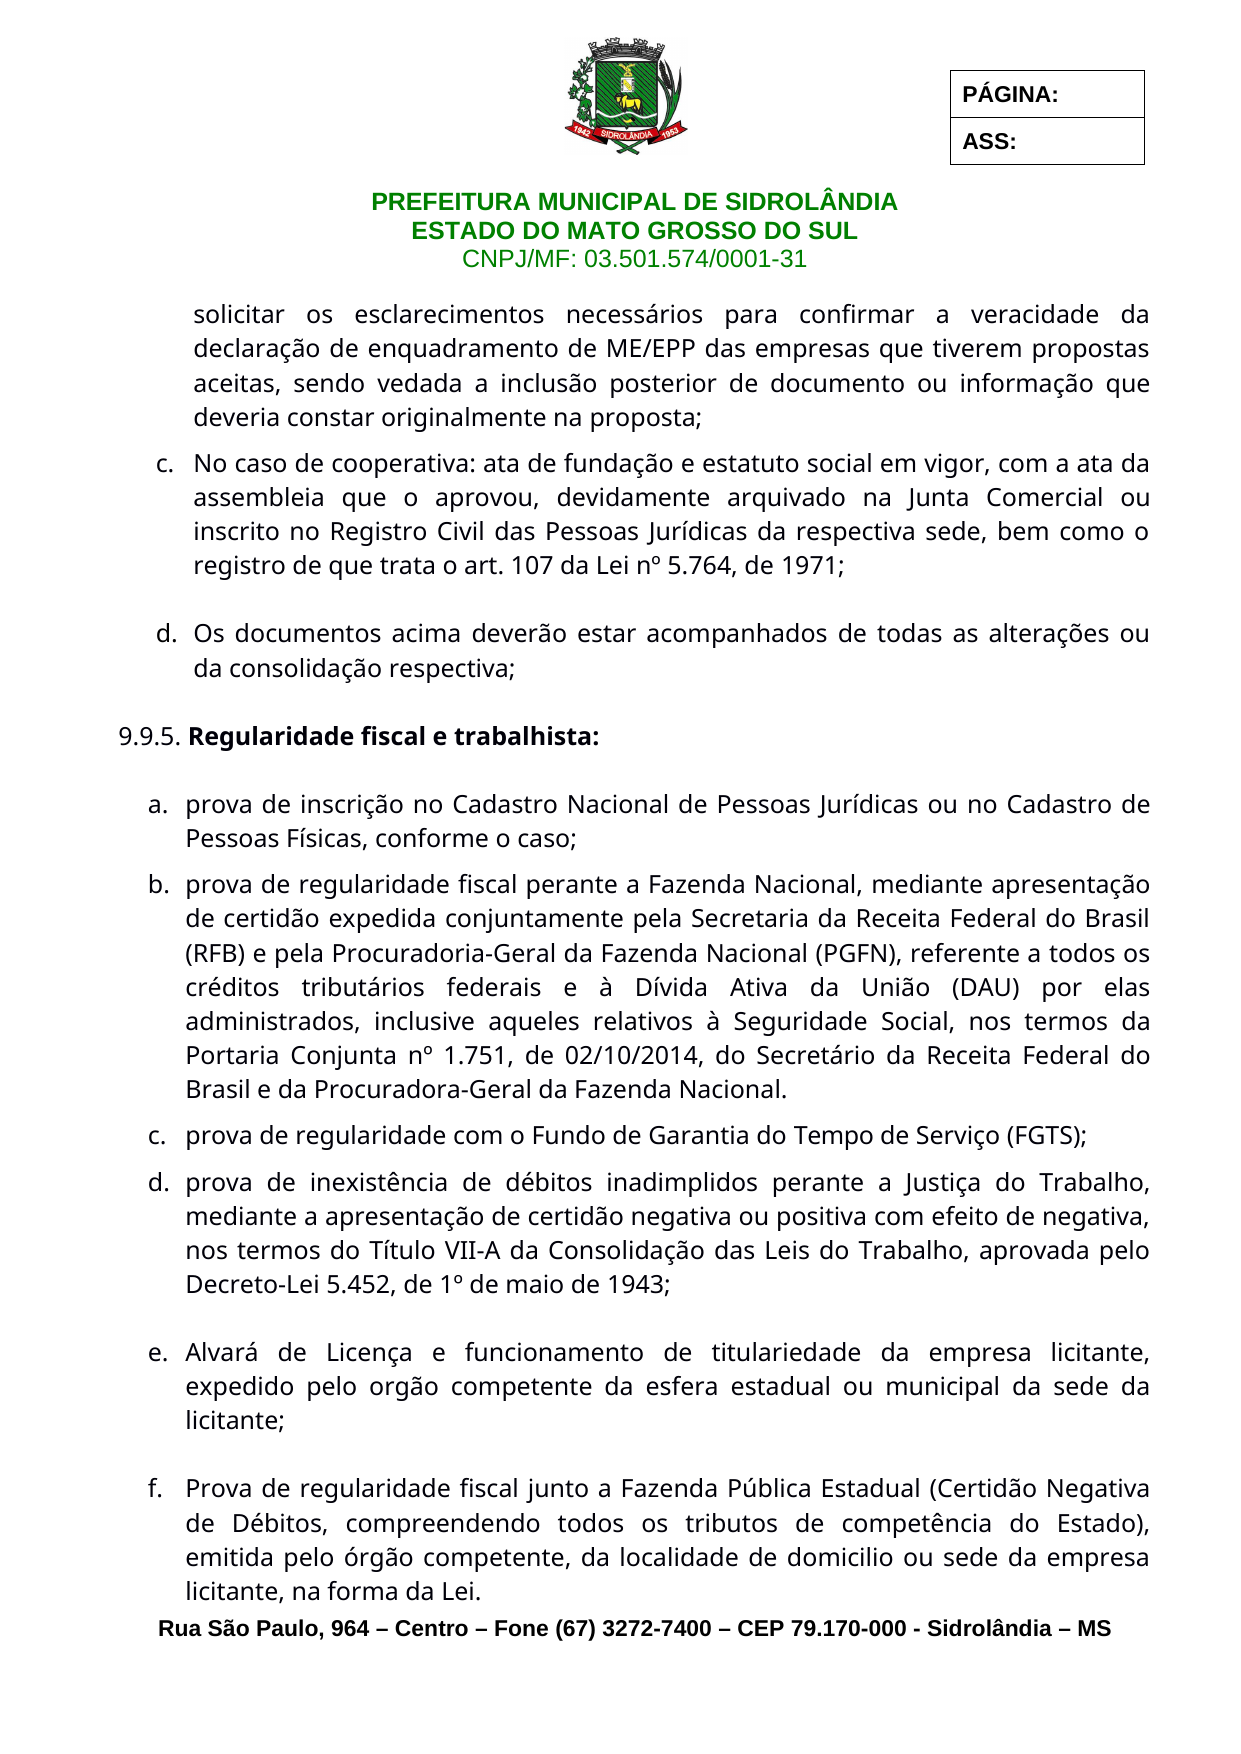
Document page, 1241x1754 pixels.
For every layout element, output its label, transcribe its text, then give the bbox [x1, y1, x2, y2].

list No caso de cooperativa: ata de fundação e estatuto social em vigor, com a ata da assembleia que o aprovou, devidamente arquivado na Junta Comercial ou inscrito no Registro Civil das Pessoas Jurídicas da respectiva sede, bem como o registro de que trata o art. 107 da Lei nº 5.764, de 1971; [156, 446, 1152, 582]
list Os documentos acima deverão estar acompanhados de todas as alterações ou da consolidação respectiva; [156, 616, 1152, 684]
list Alvará de Licença e funcionamento de titulariedade da empresa licitante, expedido pelo orgão competente da esfera estadual ou municipal da sede da licitante; [148, 1335, 1152, 1437]
list prova de regularidade fiscal perante a Fazenda Nacional, mediante apresentação de certidão expedida conjuntamente pela Secretaria da Receita Federal do Brasil (RFB) e pela Procuradoria-Geral da Fazenda Nacional (PGFN), referente a todos os créditos tributários federais e à Dívida Ativa da União (DAU) por elas administrados, inclusive aqueles relativos à Seguridade Social, nos termos da Portaria Conjunta nº 1.751, de 02/10/2014, do Secretário da Receita Federal do Brasil e da Procuradora-Geral da Fazenda Nacional. [148, 867, 1152, 1106]
text 9.9.5. Regularidade fiscal e trabalhista: [118, 718, 1152, 752]
list prova de regularidade com o Fundo de Garantia do Tempo de Serviço (FGTS); [148, 1118, 1152, 1152]
list Prova de regularidade fiscal junto a Fazenda Pública Estadual (Certidão Negativa de Débitos, compreendendo todos os tributos de competência do Estado), emitida pelo órgão competente, da localidade de domicilio ou sede da empresa licitante, na forma da Lei. [148, 1471, 1152, 1607]
list prova de inexistência de débitos inadimplidos perante a Justiça do Trabalho, mediante a apresentação de certidão negativa ou positiva com efeito de negativa, nos termos do Título VII-A da Consolidação das Leis do Trabalho, aprovada pelo Decreto-Lei 5.452, de 1º de maio de 1943; [148, 1164, 1152, 1301]
list prova de inscrição no Cadastro Nacional de Pessoas Jurídicas ou no Cadastro de Pessoas Físicas, conforme o caso; [148, 786, 1152, 854]
picture [564, 37, 688, 155]
